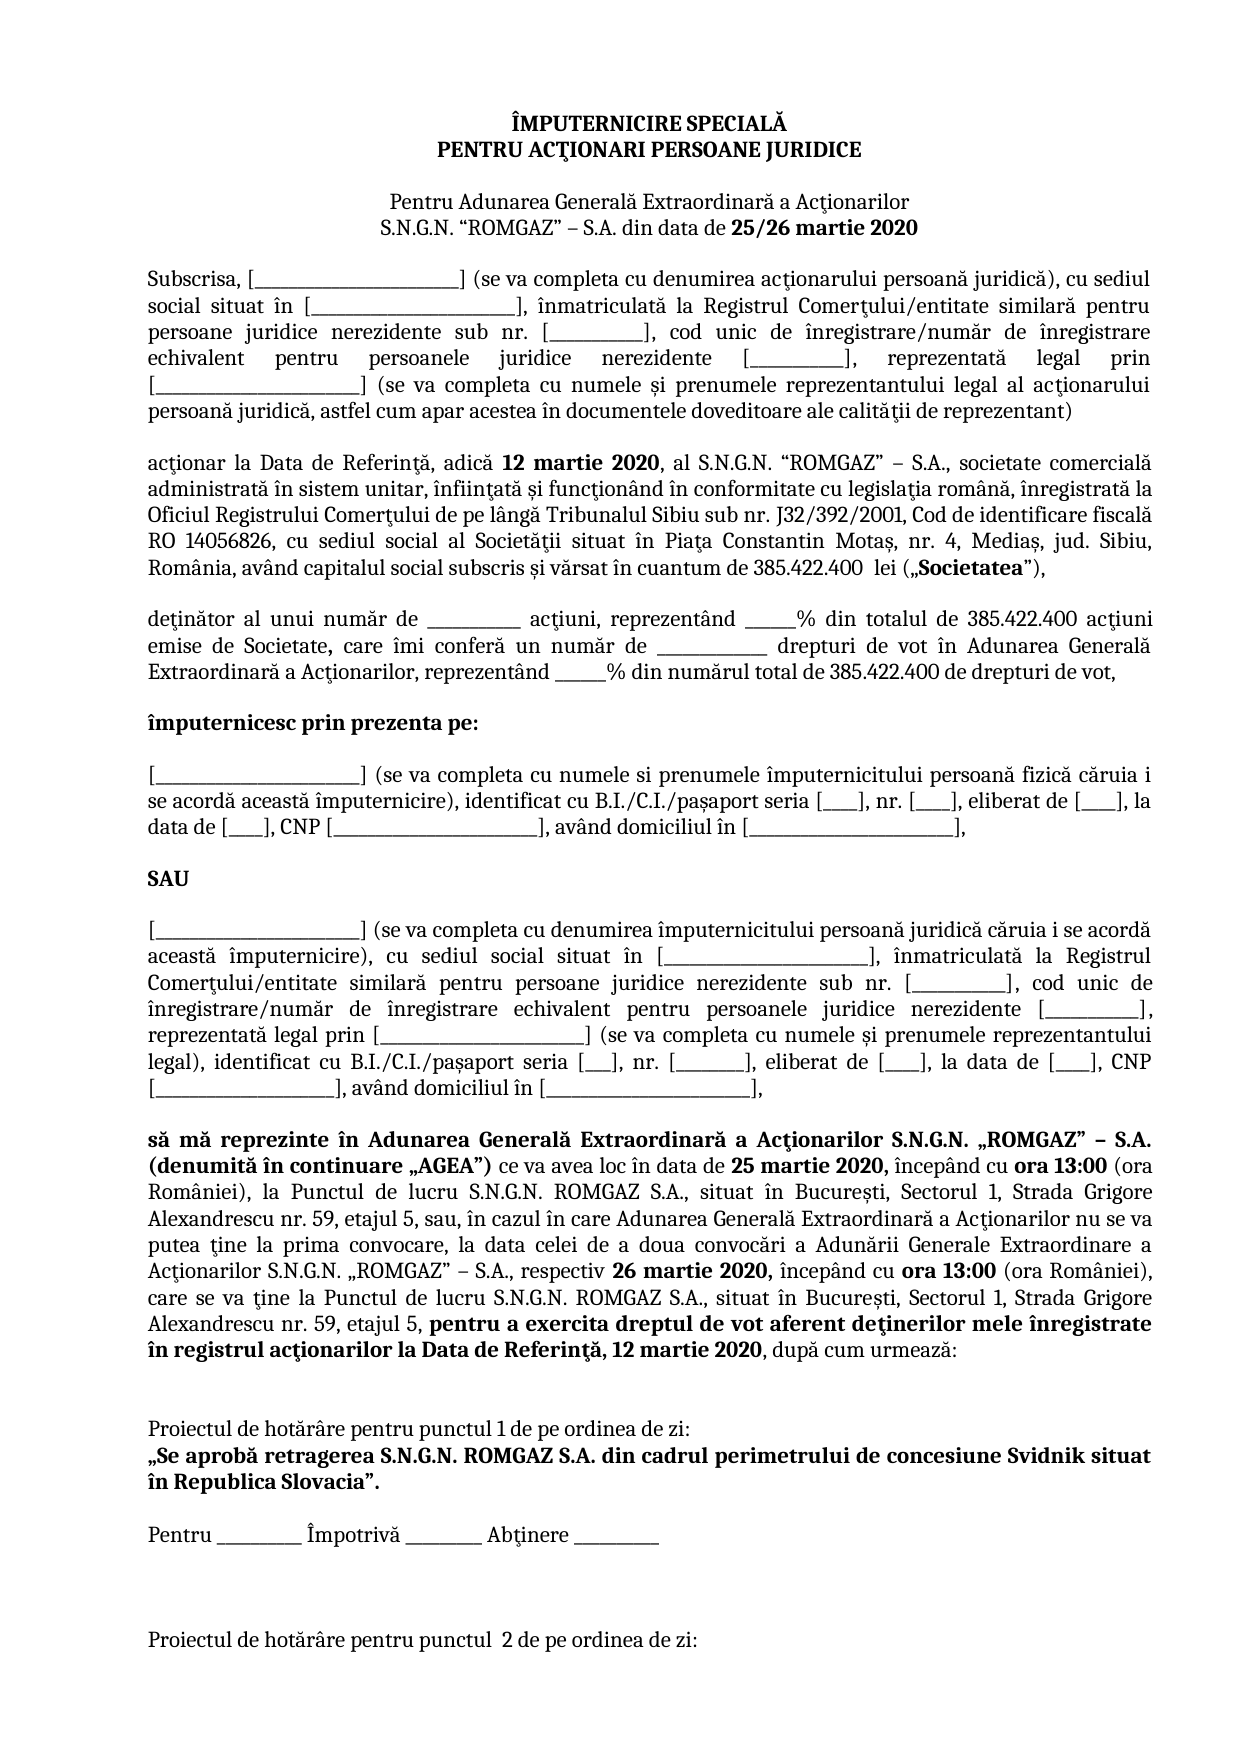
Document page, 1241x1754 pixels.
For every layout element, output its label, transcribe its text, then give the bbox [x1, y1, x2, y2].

text acţionar la Data de Referinţă, adică 12 martie 2020, al S.N.G.N. “ROMGAZ” – S.A., societate comercială administrată în sistem unitar, înfiinţată şi funcţionând în conformitate cu legislaţia română, înregistrată la Oficiul Registrului Comerţului de pe lângă Tribunalul Sibiu sub nr. J32/392/2001, Cod de identificare fiscală RO 14056826, cu sediul social al Societăţii situat în Piaţa Constantin Motaş, nr. 4, Mediaş, jud. Sibiu, România, având capitalul social subscris şi vărsat în cuantum de 385.422.400 lei („Societatea”), [148, 449, 1153, 581]
text deţinător al unui număr de ___________ acţiuni, reprezentând ______% din totalul de 385.422.400 acţiuni emise de Societate, care îmi conferă un număr de _____________ drepturi de vot în Adunarea Generală Extraordinară a Acţionarilor, reprezentând ______% din numărul total de 385.422.400 de drepturi de vot, [148, 606, 1153, 685]
text Pentru Adunarea Generală Extraordinară a Acţionarilor [148, 188, 1151, 215]
text S.N.G.N. “ROMGAZ” – S.A. din data de 25/26 martie 2020 [148, 215, 1151, 241]
text Subscrisa, [________________________] (se va completa cu denumirea acţionarului persoană juridică), cu sediul social situat în [________________________], înmatriculată la Registrul Comerţului/entitate similară pentru persoane juridice nerezidente sub nr. [___________], cod unic de înregistrare/număr de înregistrare echivalent pentru persoanele juridice nerezidente [___________], reprezentată legal prin [________________________] (se va completa cu numele şi prenumele reprezentantului legal al acţionarului persoană juridică, astfel cum apar acestea în documentele doveditoare ale calităţii de reprezentant) [148, 266, 1151, 424]
text ÎMPUTERNICIRE SPECIALĂ [148, 111, 1151, 137]
text [________________________] (se va completa cu numele si prenumele împuternicitului persoană fizică căruia i se acordă această împuternicire), identificat cu B.I./C.I./paşaport seria [____], nr. [____], eliberat de [____], la data de [____], CNP [________________________], având domiciliul în [________________________], [148, 761, 1153, 841]
text Proiectul de hotărâre pentru punctul 2 de pe ordinea de zi: [148, 1627, 1151, 1653]
text [________________________] (se va completa cu denumirea împuternicitului persoană juridică căruia i se acordă această împuternicire), cu sediul social situat în [________________________], înmatriculată la Registrul Comerţului/entitate similară pentru persoane juridice nerezidente sub nr. [___________], cod unic de înregistrare/număr de înregistrare echivalent pentru persoanele juridice nerezidente [___________], reprezentată legal prin [________________________] (se va completa cu numele şi prenumele reprezentantului legal), identificat cu B.I./C.I./paşaport seria [___], nr. [________], eliberat de [____], la data de [____], CNP [_____________________], având domiciliul în [________________________], [148, 917, 1153, 1101]
text împuternicesc prin prezenta pe: [148, 710, 1153, 736]
text Proiectul de hotărâre pentru punctul 1 de pe ordinea de zi: [148, 1416, 1151, 1443]
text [148, 1522, 1153, 1548]
text „Se aprobă retragerea S.N.G.N. ROMGAZ S.A. din cadrul perimetrului de concesiune Svidnik situat în Republica Slovacia”. [148, 1443, 1153, 1495]
text PENTRU ACŢIONARI PERSOANE JURIDICE [148, 137, 1151, 163]
text SAU [148, 866, 1153, 892]
text să mă reprezinte în Adunarea Generală Extraordinară a Acţionarilor S.N.G.N. „ROMGAZ” – S.A. (denumită în continuare „AGEA”) ce va avea loc în data de 25 martie 2020, începând cu ora 13:00 (ora României), la Punctul de lucru S.N.G.N. ROMGAZ S.A., situat în București, Sectorul 1, Strada Grigore Alexandrescu nr. 59, etajul 5, sau, în cazul în care Adunarea Generală Extraordinară a Acţionarilor nu se va putea ţine la prima convocare, la data celei de a doua convocări a Adunării Generale Extraordinare a Acţionarilor S.N.G.N. „ROMGAZ” – S.A., respectiv 26 martie 2020, începând cu ora 13:00 (ora României), care se va ţine la Punctul de lucru S.N.G.N. ROMGAZ S.A., situat în București, Sectorul 1, Strada Grigore Alexandrescu nr. 59, etajul 5, pentru a exercita dreptul de vot aferent deţinerilor mele înregistrate în registrul acţionarilor la Data de Referinţă, 12 martie 2020, după cum urmează: [148, 1126, 1153, 1363]
